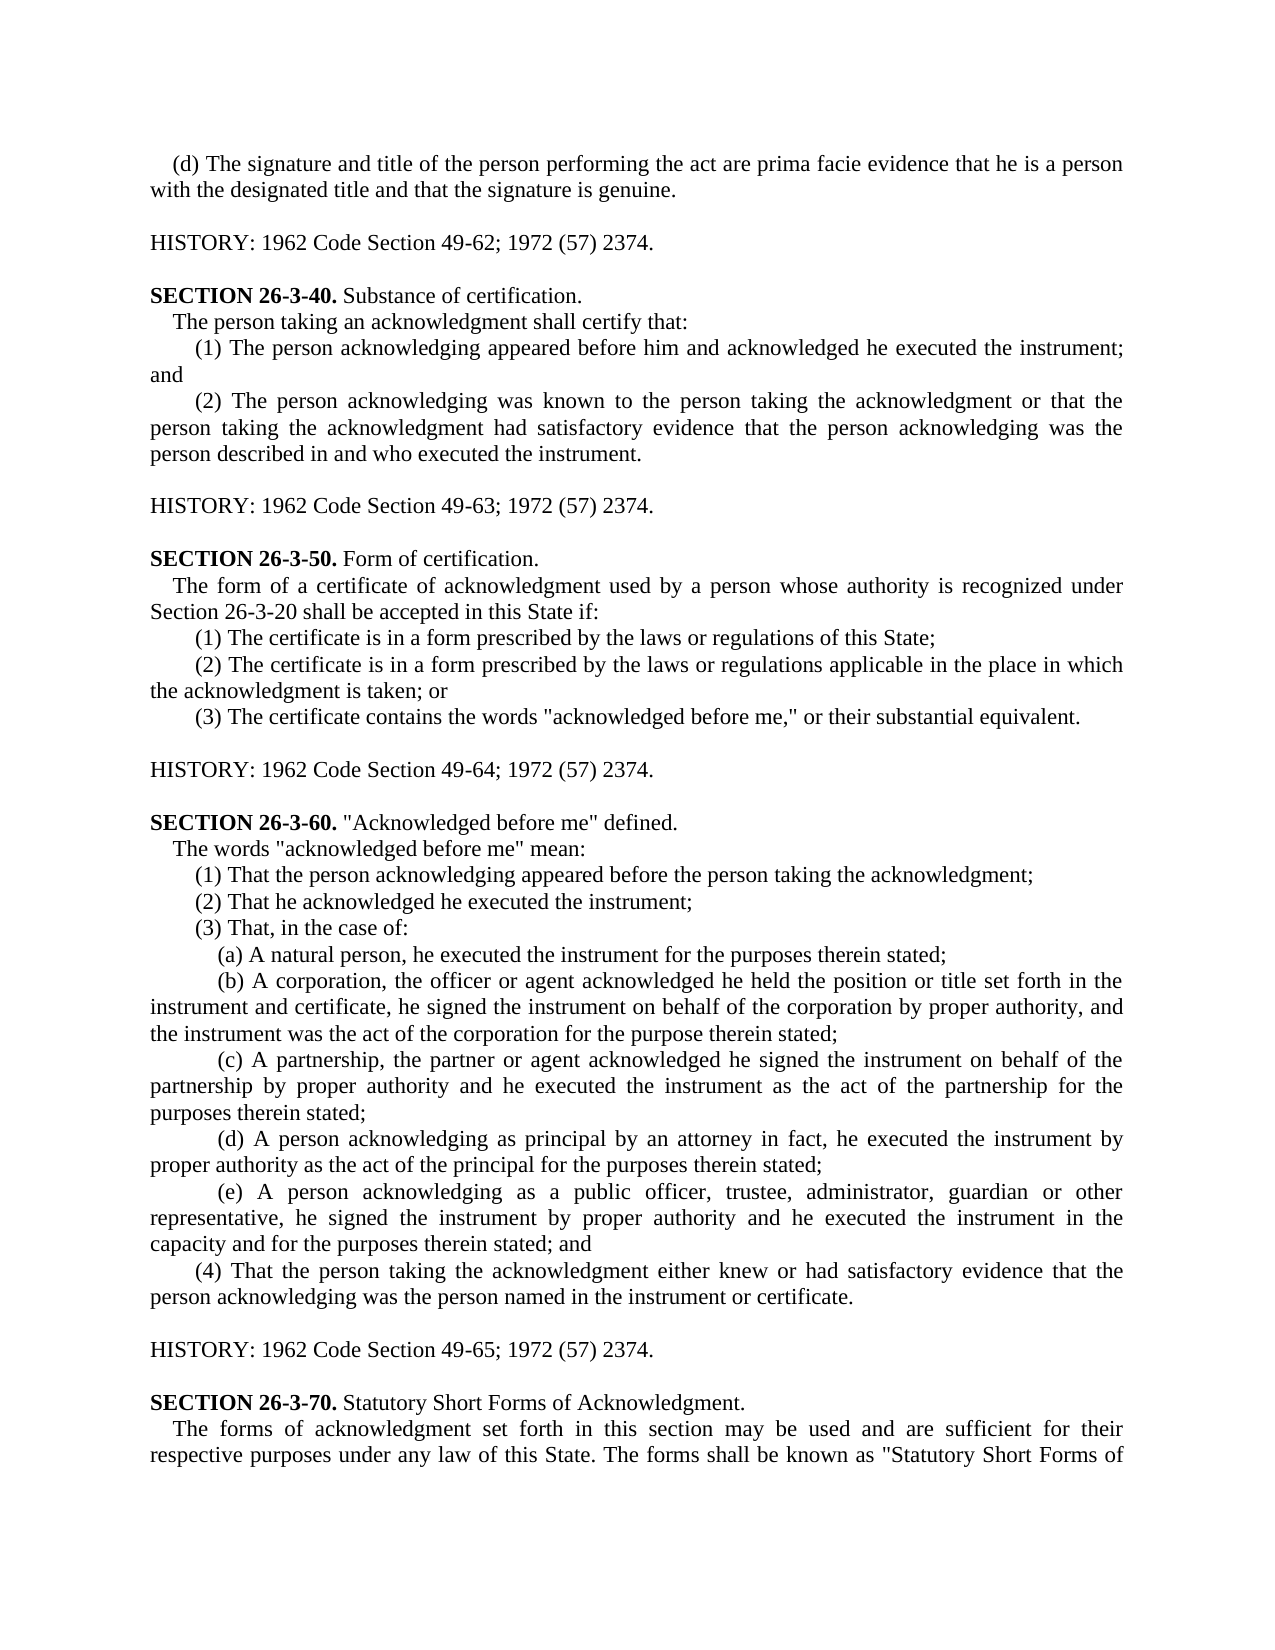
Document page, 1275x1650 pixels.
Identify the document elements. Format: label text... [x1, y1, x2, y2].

text (2) The certificate is in a form prescribed by the laws or regulations applicable in the place in which the acknowledgment is taken; or [150, 651, 1125, 703]
text SECTION 26-3-70. Statutory Short Forms of Acknowledgment. [150, 1389, 1125, 1415]
text (3) The certificate contains the words "acknowledged before me," or their substantial equivalent. [150, 703, 1125, 730]
text (d) A person acknowledging as principal by an attorney in fact, he executed the instrument by proper authority as the act of the principal for the purposes therein stated; [150, 1125, 1125, 1178]
text SECTION 26-3-60. "Acknowledged before me" defined. [150, 809, 1125, 835]
text HISTORY: 1962 Code Section 49-62; 1972 (57) 2374. [150, 229, 1125, 255]
text (b) A corporation, the officer or agent acknowledged he held the position or title set forth in the instrument and certificate, he signed the instrument on behalf of the corporation by proper authority, and the instrument was the act of the corporation for the purpose therein stated; [150, 967, 1125, 1046]
text (c) A partnership, the partner or agent acknowledged he signed the instrument on behalf of the partnership by proper authority and he executed the instrument as the act of the partnership for the purposes therein stated; [150, 1046, 1125, 1125]
text (1) The certificate is in a form prescribed by the laws or regulations of this State; [150, 624, 1125, 651]
text SECTION 26-3-40. Substance of certification. [150, 282, 1125, 308]
text (4) That the person taking the acknowledgment either knew or had satisfactory evidence that the person acknowledging was the person named in the instrument or certificate. [150, 1257, 1125, 1309]
text (2) The person acknowledging was known to the person taking the acknowledgment or that the person taking the acknowledgment had satisfactory evidence that the person acknowledging was the person described in and who executed the instrument. [150, 387, 1125, 466]
text HISTORY: 1962 Code Section 49-65; 1972 (57) 2374. [150, 1336, 1125, 1362]
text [150, 1415, 1125, 1468]
text The person taking an acknowledgment shall certify that: [150, 308, 1125, 334]
text (e) A person acknowledging as a public officer, trustee, administrator, guardian or other representative, he signed the instrument by proper authority and he executed the instrument in the capacity and for the purposes therein stated; and [150, 1178, 1125, 1257]
text HISTORY: 1962 Code Section 49-63; 1972 (57) 2374. [150, 493, 1125, 519]
text HISTORY: 1962 Code Section 49-64; 1972 (57) 2374. [150, 756, 1125, 782]
text (a) A natural person, he executed the instrument for the purposes therein stated; [150, 941, 1125, 967]
text The form of a certificate of acknowledgment used by a person whose authority is recognized under Section 26-3-20 shall be accepted in this State if: [150, 572, 1125, 624]
text (1) That the person acknowledging appeared before the person taking the acknowledgment; [150, 862, 1125, 888]
text (1) The person acknowledging appeared before him and acknowledged he executed the instrument; and [150, 334, 1125, 387]
text (3) That, in the case of: [150, 914, 1125, 941]
text (d) The signature and title of the person performing the act are prima facie evidence that he is a person with the designated title and that the signature is genuine. [150, 150, 1125, 203]
text (2) That he acknowledged he executed the instrument; [150, 888, 1125, 914]
text SECTION 26-3-50. Form of certification. [150, 545, 1125, 572]
text The words "acknowledged before me" mean: [150, 835, 1125, 862]
